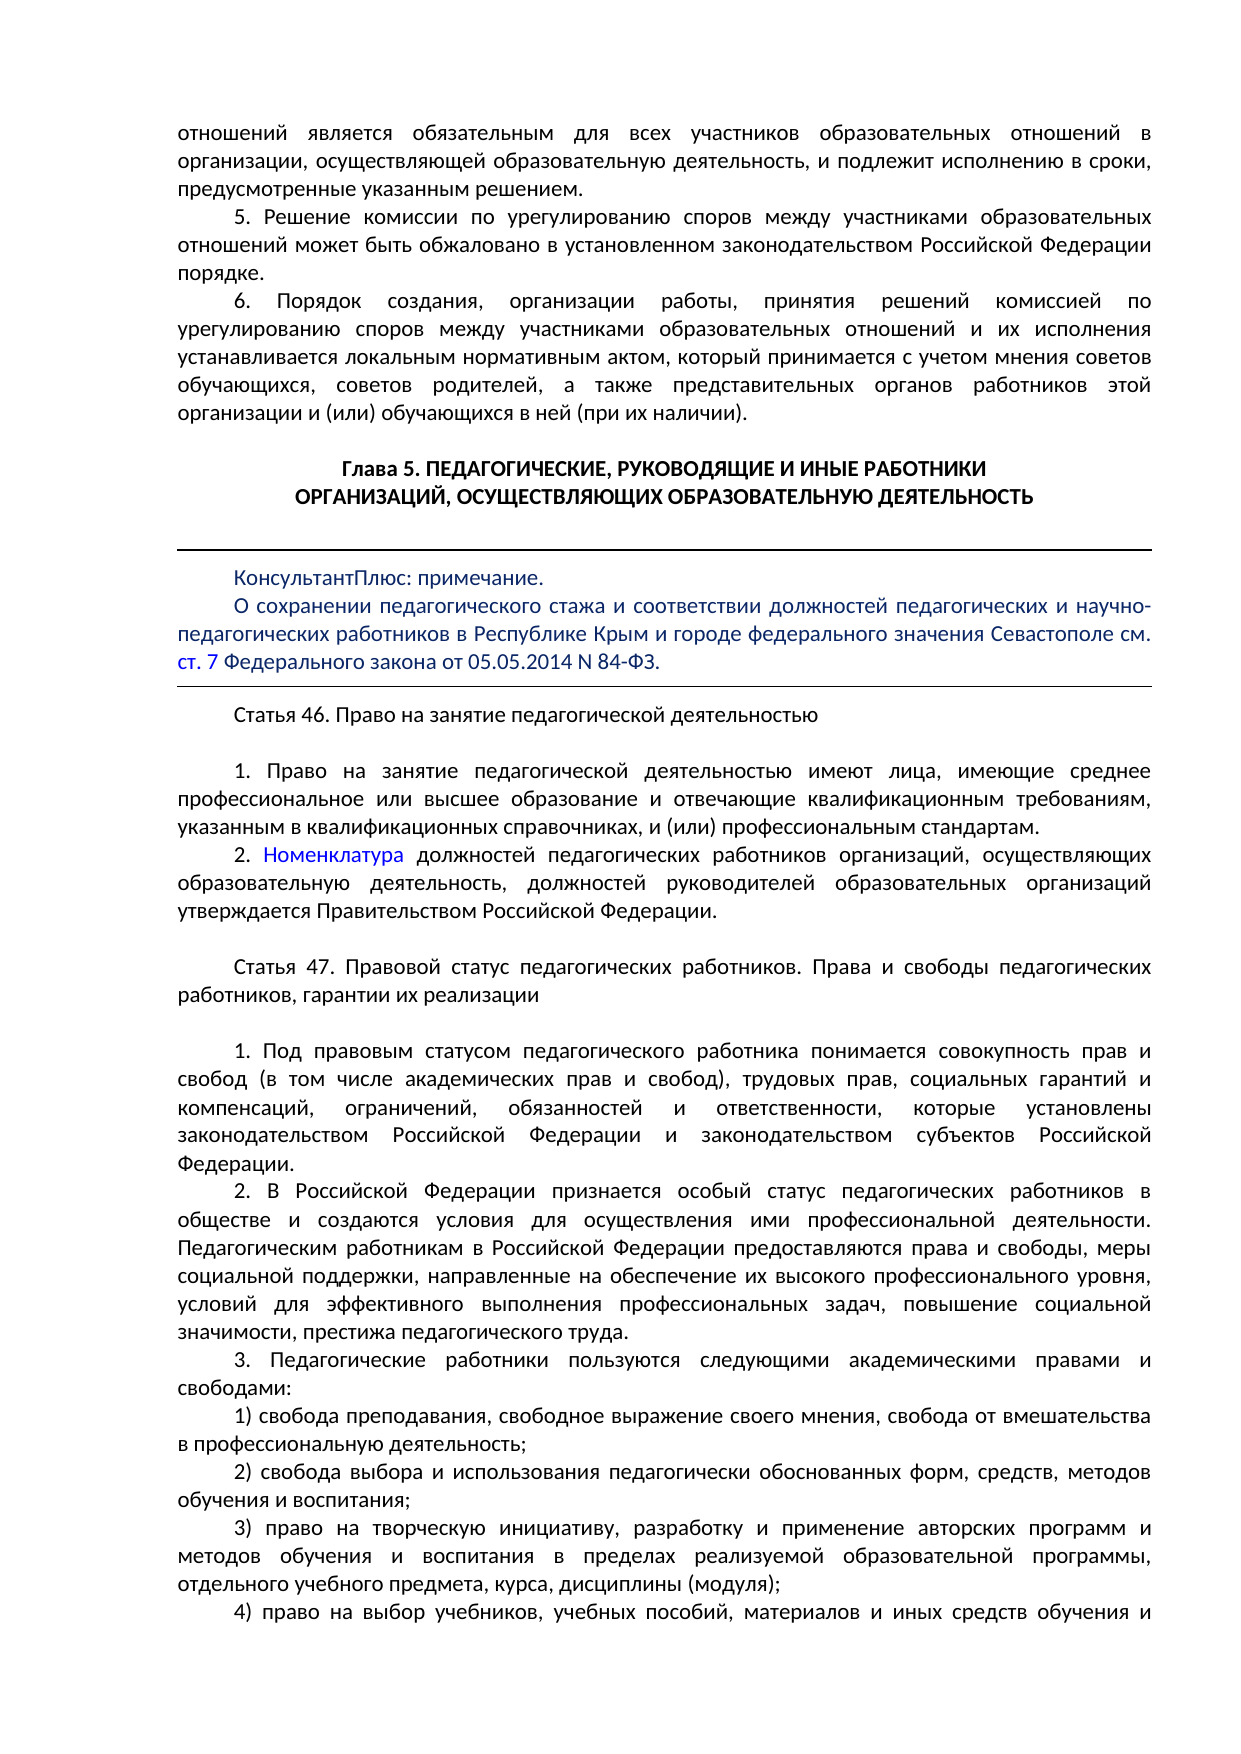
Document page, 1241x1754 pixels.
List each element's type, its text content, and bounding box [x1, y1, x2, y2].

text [177, 1597, 1152, 1625]
text О сохранении педагогического стажа и соответствии должностей педагогических и научно-педагогических работников в Республике Крым и городе федерального значения Севастополе см. ст. 7 Федерального закона от 05.05.2014 N 84-ФЗ. [177, 591, 1152, 675]
text Статья 46. Право на занятие педагогической деятельностью [177, 700, 1152, 728]
title ОРГАНИЗАЦИЙ, ОСУЩЕСТВЛЯЮЩИХ ОБРАЗОВАТЕЛЬНУЮ ДЕЯТЕЛЬНОСТЬ [177, 482, 1152, 510]
text 2. В Российской Федерации признается особый статус педагогических работников в обществе и создаются условия для осуществления ими профессиональной деятельности. Педагогическим работникам в Российской Федерации предоставляются права и свободы, меры социальной поддержки, направленные на обеспечение их высокого профессионального уровня, условий для эффективного выполнения профессиональных задач, повышение социальной значимости, престижа педагогического труда. [177, 1177, 1152, 1345]
text Статья 47. Правовой статус педагогических работников. Права и свободы педагогических работников, гарантии их реализации [177, 952, 1152, 1008]
text 1. Под правовым статусом педагогического работника понимается совокупность прав и свобод (в том числе академических прав и свобод), трудовых прав, социальных гарантий и компенсаций, ограничений, обязанностей и ответственности, которые установлены законодательством Российской Федерации и законодательством субъектов Российской Федерации. [177, 1037, 1152, 1177]
text 6. Порядок создания, организации работы, принятия решений комиссией по урегулированию споров между участниками образовательных отношений и их исполнения устанавливается локальным нормативным актом, который принимается с учетом мнения советов обучающихся, советов родителей, а также представительных органов работников этой организации и (или) обучающихся в ней (при их наличии). [177, 286, 1152, 426]
title Глава 5. ПЕДАГОГИЧЕСКИЕ, РУКОВОДЯЩИЕ И ИНЫЕ РАБОТНИКИ [177, 454, 1152, 482]
text 3. Педагогические работники пользуются следующими академическими правами и свободами: [177, 1345, 1152, 1401]
text 5. Решение комиссии по урегулированию споров между участниками образовательных отношений может быть обжаловано в установленном законодательством Российской Федерации порядке. [177, 202, 1152, 286]
text 2. Номенклатура должностей педагогических работников организаций, осуществляющих образовательную деятельность, должностей руководителей образовательных организаций утверждается Правительством Российской Федерации. [177, 840, 1152, 924]
text КонсультантПлюс: примечание. [177, 563, 1152, 591]
text 1) свобода преподавания, свободное выражение своего мнения, свобода от вмешательства в профессиональную деятельность; [177, 1401, 1152, 1457]
text 1. Право на занятие педагогической деятельностью имеют лица, имеющие среднее профессиональное или высшее образование и отвечающие квалификационным требованиям, указанным в квалификационных справочниках, и (или) профессиональным стандартам. [177, 756, 1152, 840]
text 3) право на творческую инициативу, разработку и применение авторских программ и методов обучения и воспитания в пределах реализуемой образовательной программы, отдельного учебного предмета, курса, дисциплины (модуля); [177, 1513, 1152, 1597]
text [177, 118, 1152, 202]
text 2) свобода выбора и использования педагогически обоснованных форм, средств, методов обучения и воспитания; [177, 1457, 1152, 1513]
